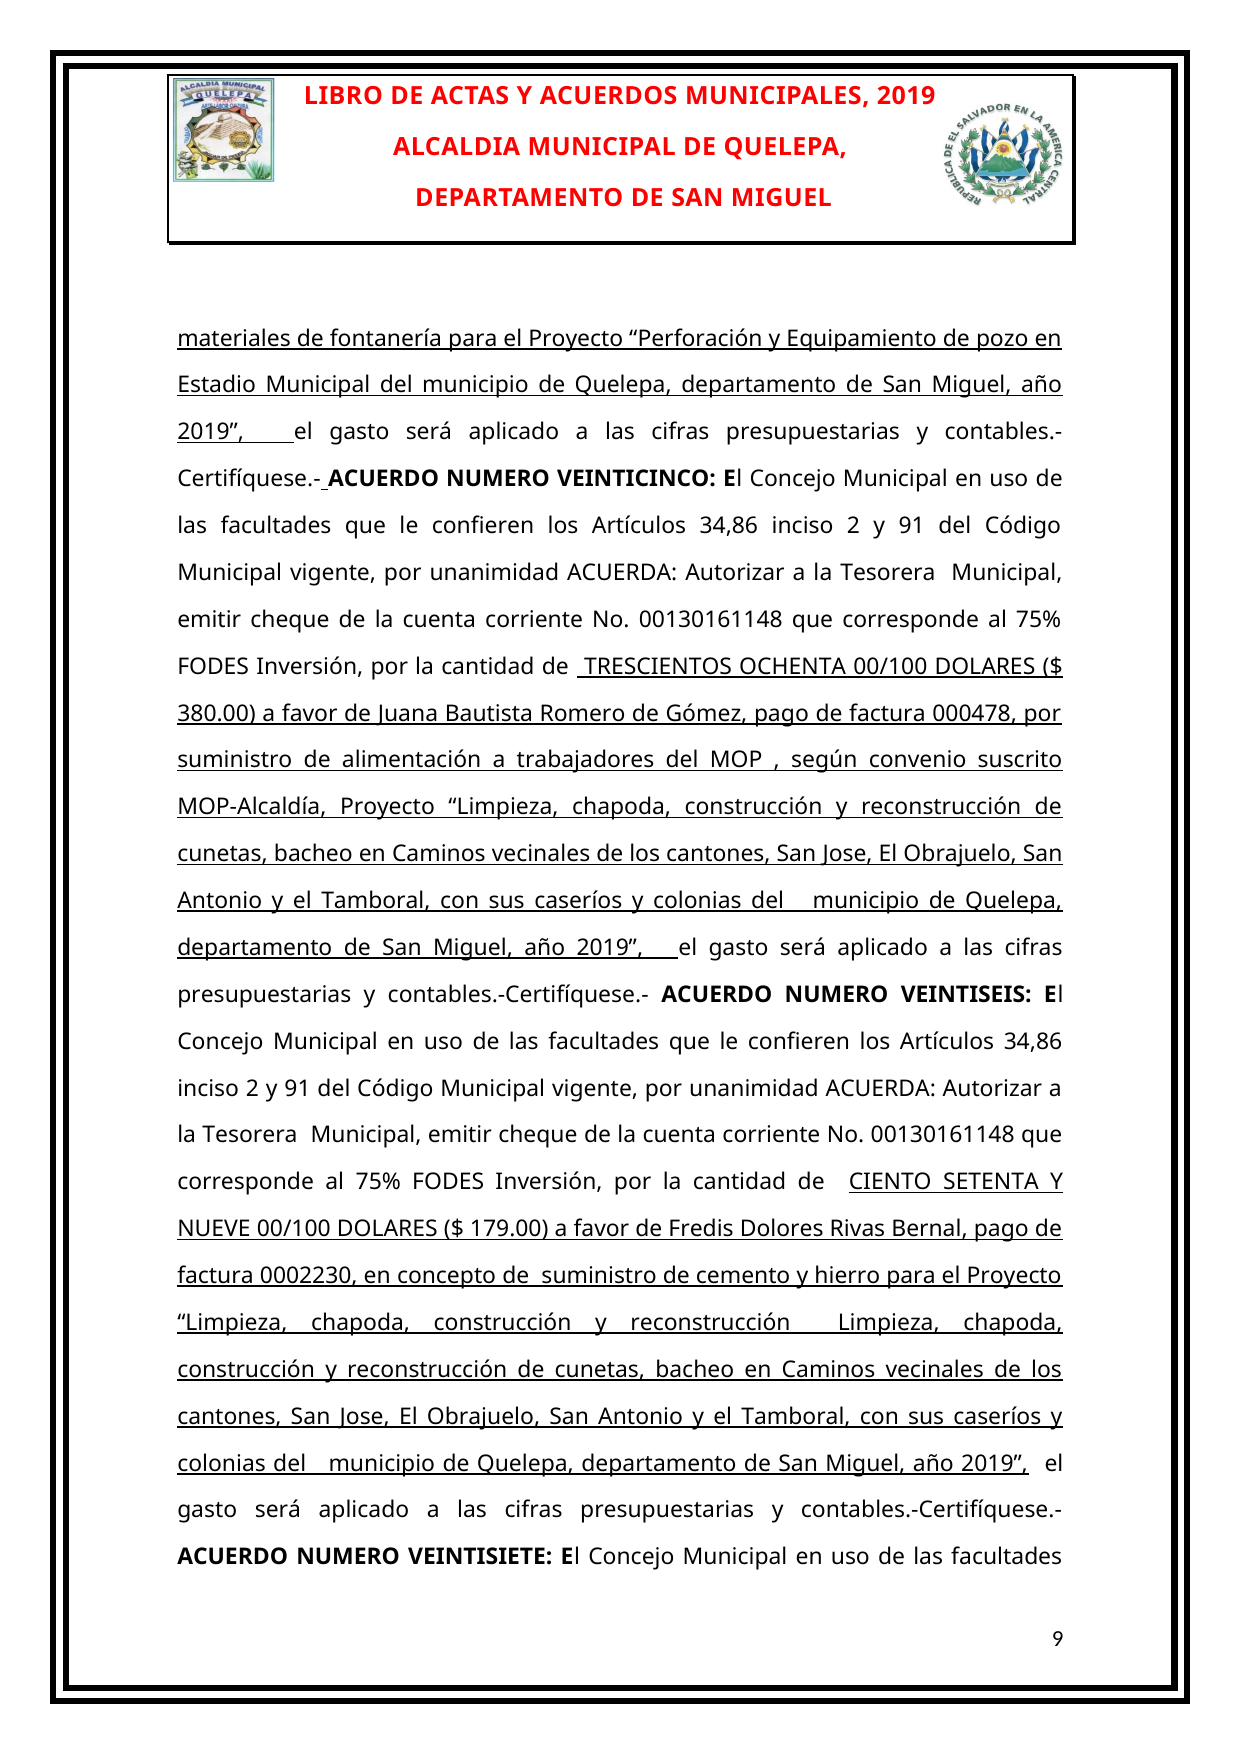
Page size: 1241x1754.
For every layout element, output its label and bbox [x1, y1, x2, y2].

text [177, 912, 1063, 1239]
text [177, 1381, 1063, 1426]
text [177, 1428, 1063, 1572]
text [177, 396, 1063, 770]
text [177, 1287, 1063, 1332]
picture [942, 99, 1064, 209]
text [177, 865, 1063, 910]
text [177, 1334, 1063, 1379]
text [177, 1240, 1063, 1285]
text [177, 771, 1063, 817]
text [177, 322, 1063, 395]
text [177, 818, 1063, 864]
picture [172, 78, 275, 182]
